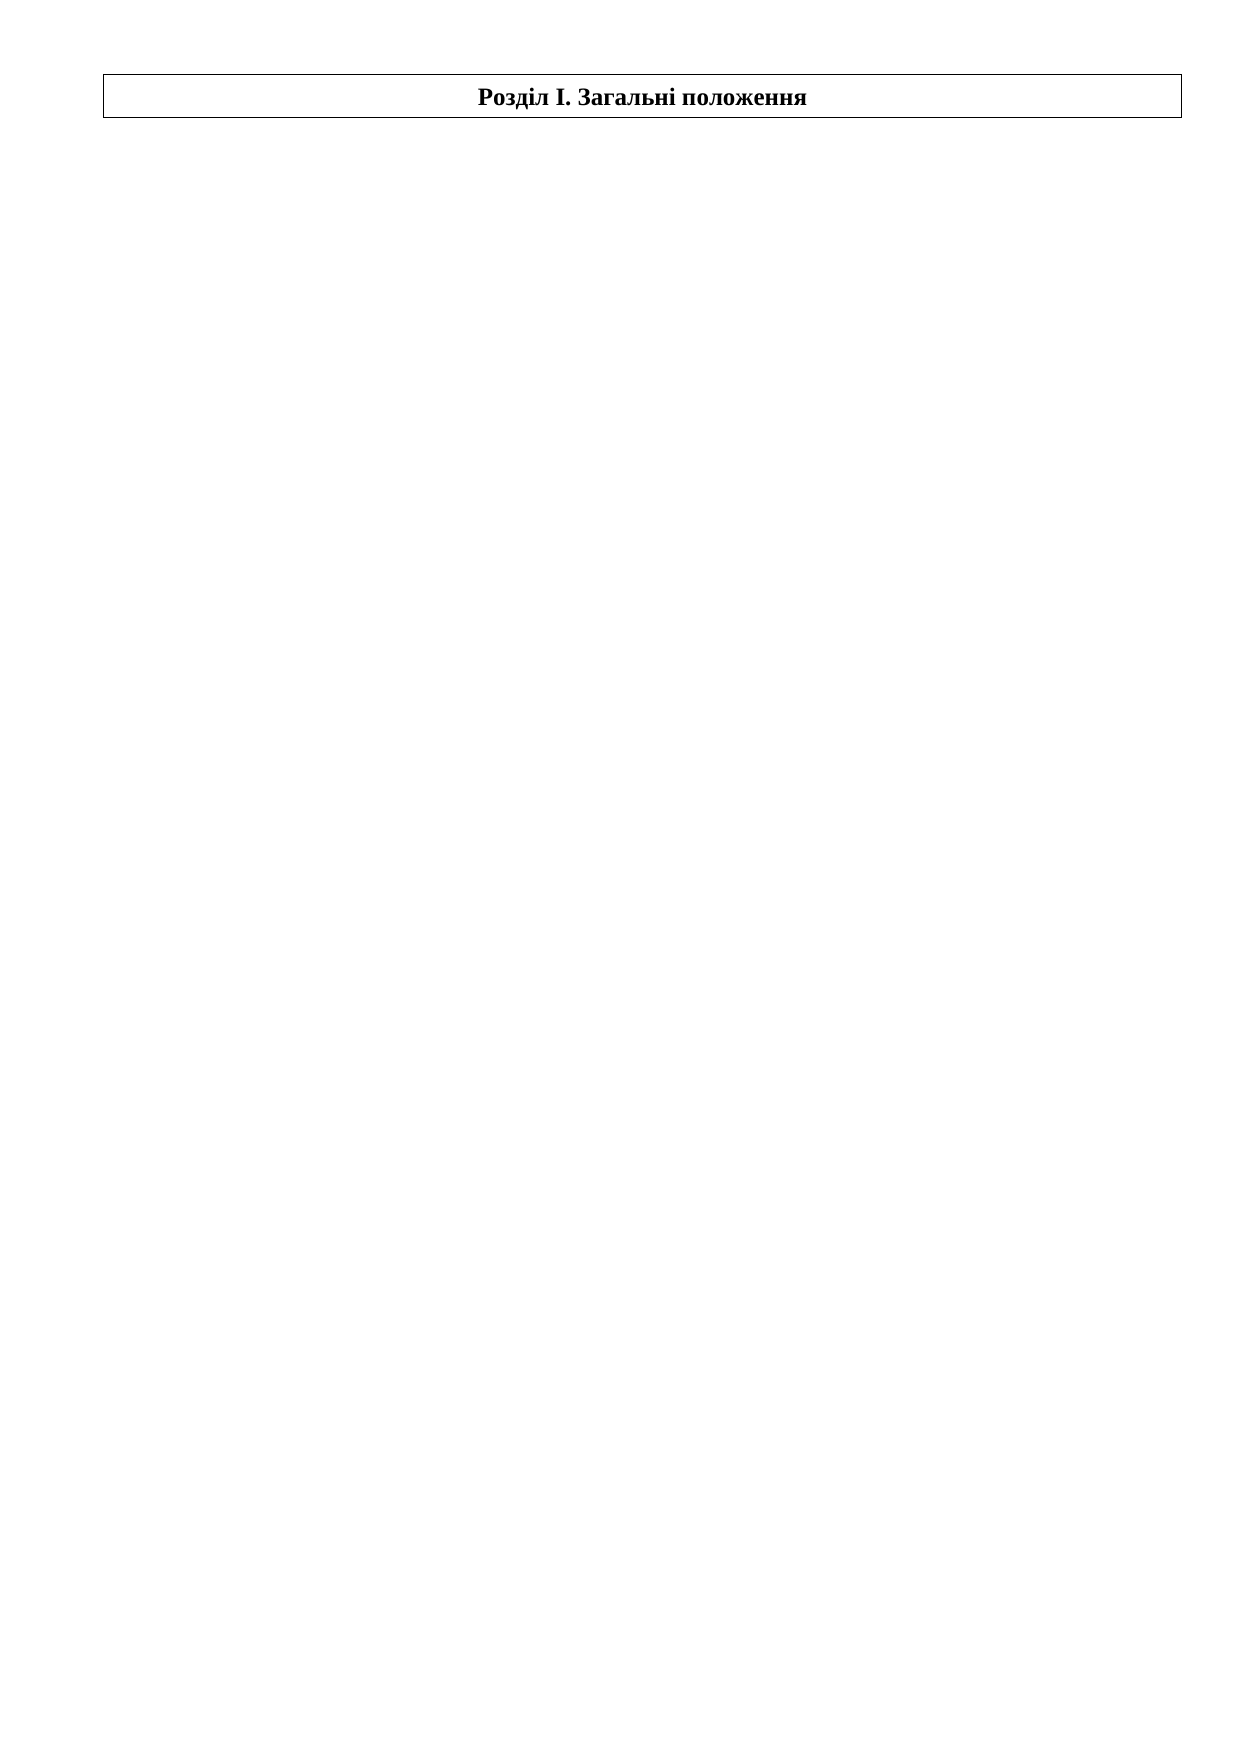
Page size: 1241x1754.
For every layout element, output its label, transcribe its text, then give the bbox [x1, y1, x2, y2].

table_header Розділ І. Загальні положення [104, 75, 1181, 117]
